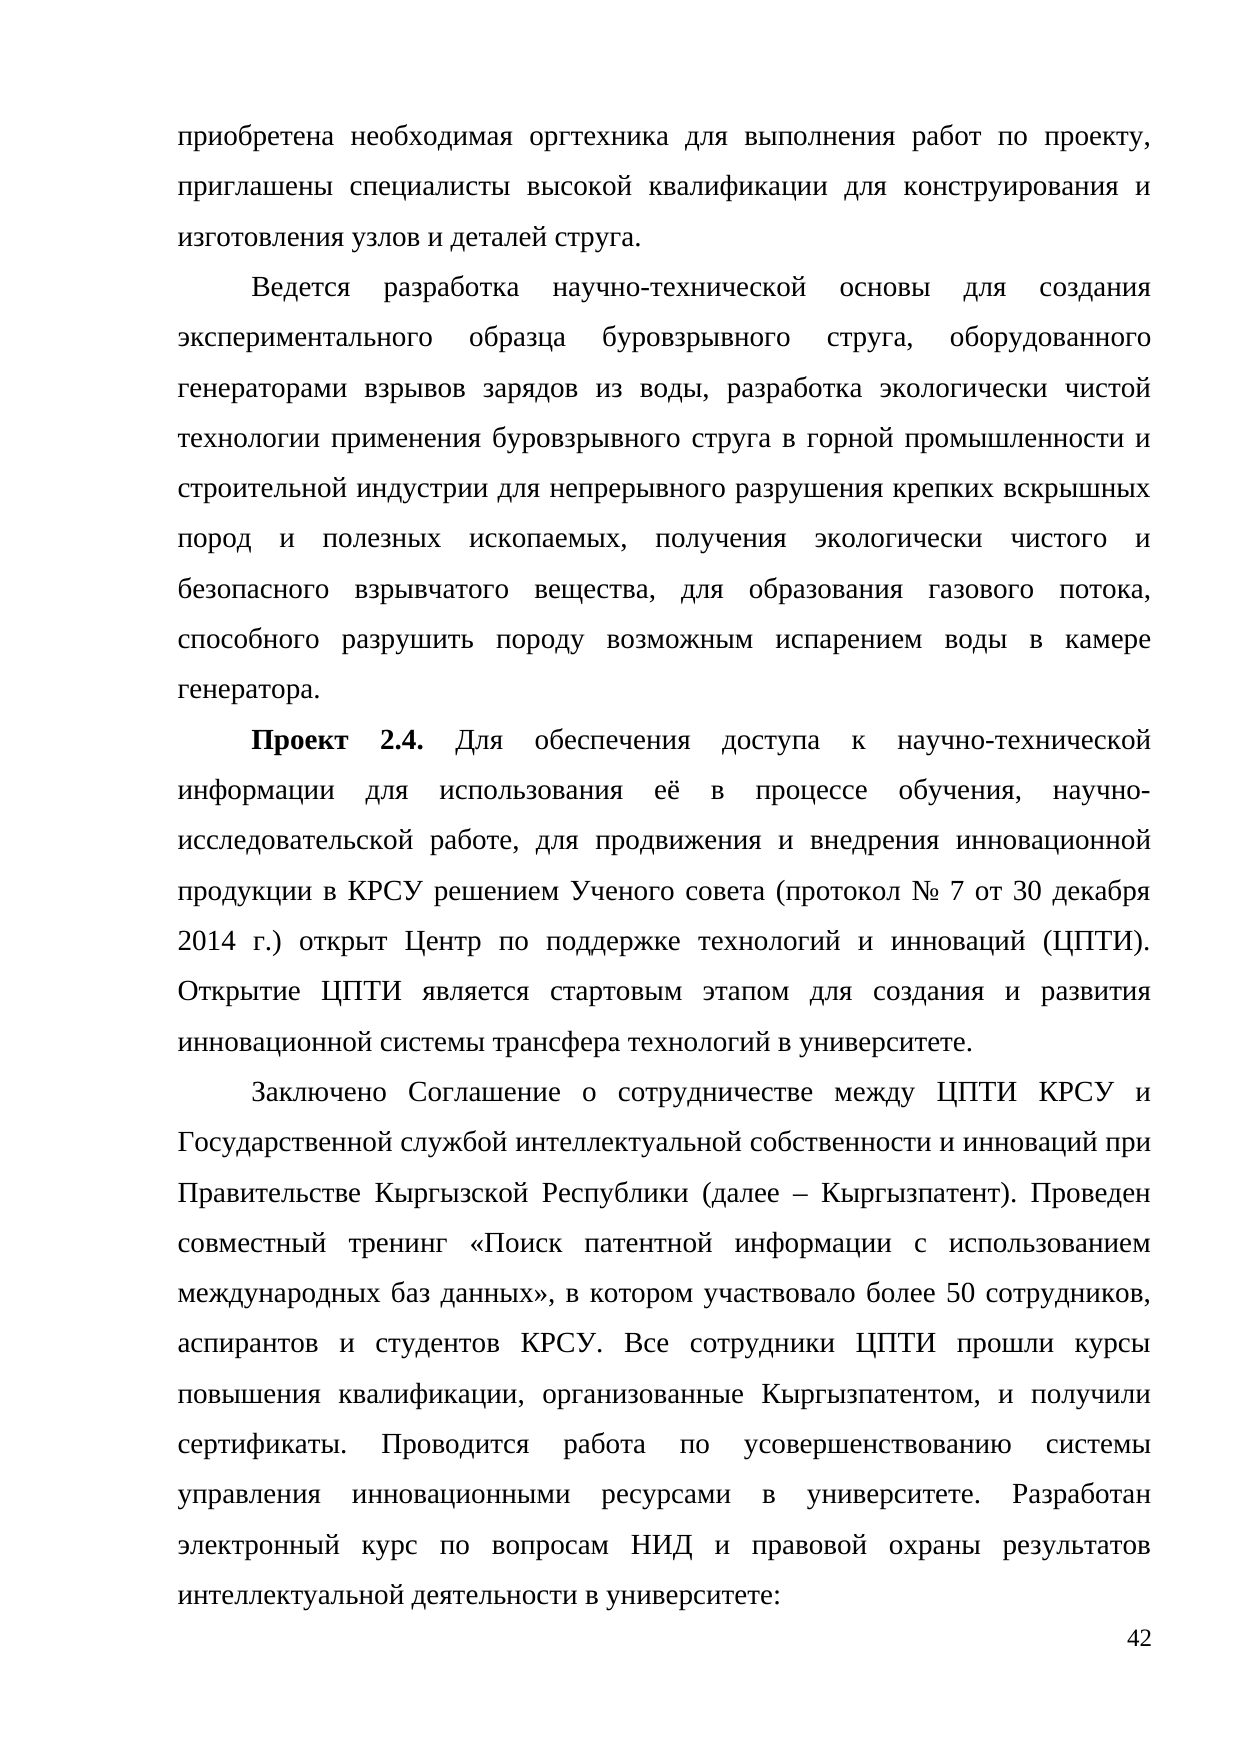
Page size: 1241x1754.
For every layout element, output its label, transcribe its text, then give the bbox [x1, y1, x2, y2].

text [177, 118, 1152, 252]
text Проект 2.4. Для обеспечения доступа к научно-технической информации для использования её в процессе обучения, научно-исследовательской работе, для продвижения и внедрения инновационной продукции в КРСУ решением Ученого совета (протокол № 7 от 30 декабря 2014 г.) открыт Центр по поддержке технологий и инноваций (ЦПТИ). Открытие ЦПТИ является стартовым этапом для создания и развития инновационной системы трансфера технологий в университете. [177, 722, 1152, 1057]
text Ведется разработка научно-технической основы для создания экспериментального образца буровзрывного струга, оборудованного генераторами взрывов зарядов из воды, разработка экологически чистой технологии применения буровзрывного струга в горной промышленности и строительной индустрии для непрерывного разрушения крепких вскрышных пород и полезных ископаемых, получения экологически чистого и безопасного взрывчатого вещества, для образования газового потока, способного разрушить породу возможным испарением воды в камере генератора. [177, 269, 1152, 705]
text Заключено Соглашение о сотрудничестве между ЦПТИ КРСУ и Государственной службой интеллектуальной собственности и инноваций при Правительстве Кыргызской Республики (далее – Кыргызпатент). Проведен совместный тренинг «Поиск патентной информации с использованием международных баз данных», в котором участвовало более 50 сотрудников, аспирантов и студентов КРСУ. Все сотрудники ЦПТИ прошли курсы повышения квалификации, организованные Кыргызпатентом, и получили сертификаты. Проводится работа по усовершенствованию системы управления инновационными ресурсами в университете. Разработан электронный курс по вопросам НИД и правовой охраны результатов интеллектуальной деятельности в университете: [177, 1074, 1152, 1611]
